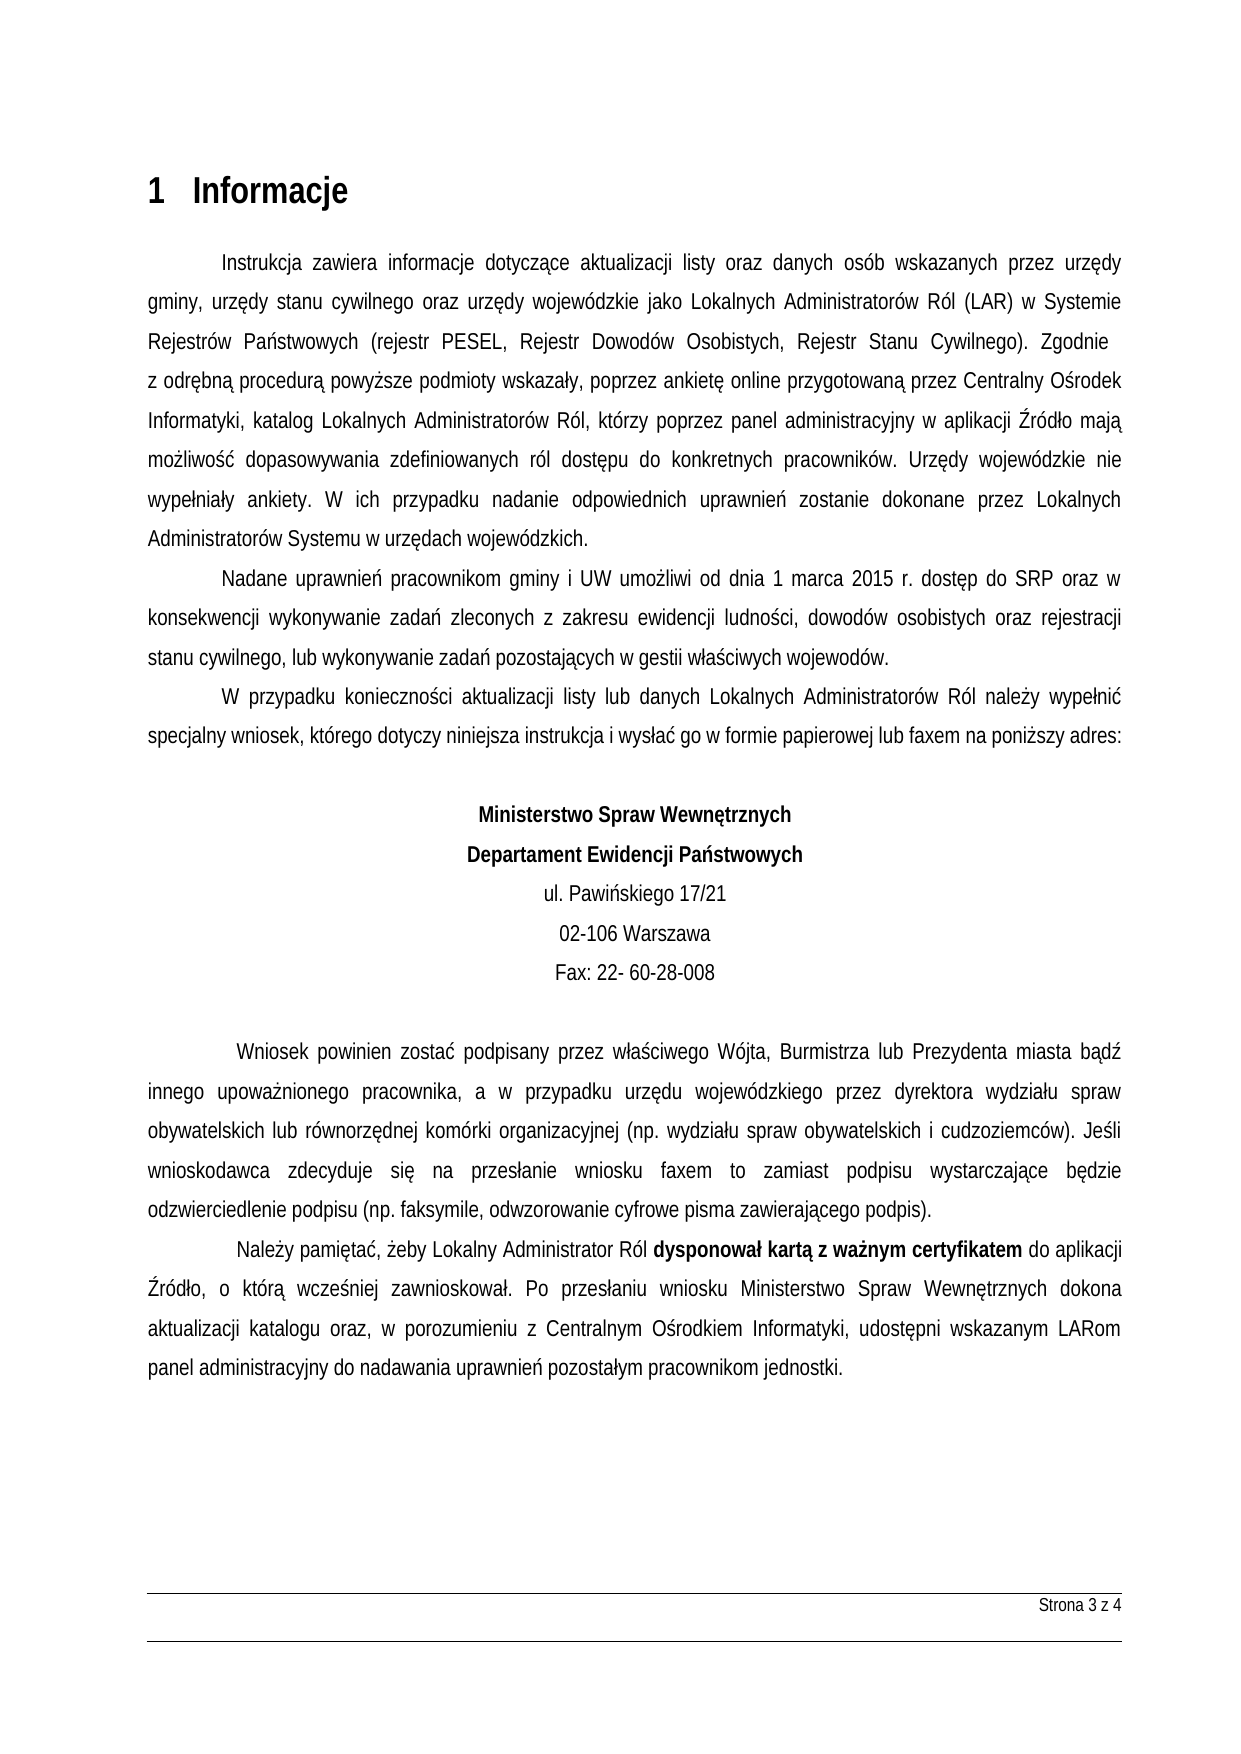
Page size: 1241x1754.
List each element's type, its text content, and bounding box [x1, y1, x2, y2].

text Fax: 22- 60-28-008 [148, 959, 1122, 986]
text ul. Pawińskiego 17/21 [148, 880, 1122, 907]
text Departament Ewidencji Państwowych [148, 841, 1122, 867]
text Instrukcja zawiera informacje dotyczące aktualizacji listy oraz danych osób wskazanych przez urzędy gminy, urzędy stanu cywilnego oraz urzędy wojewódzkie jako Lokalnych Administratorów Ról (LAR) w Systemie Rejestrów Państwowych (rejestr PESEL, Rejestr Dowodów Osobistych, Rejestr Stanu Cywilnego). Zgodnie z odrębną procedurą powyższe podmioty wskazały, poprzez ankietę online przygotowaną przez Centralny Ośrodek Informatyki, katalog Lokalnych Administratorów Ról, którzy poprzez panel administracyjny w aplikacji Źródło mają możliwość dopasowywania zdefiniowanych ról dostępu do konkretnych pracowników. Urzędy wojewódzkie nie wypełniały ankiety. W ich przypadku nadanie odpowiednich uprawnień zostanie dokonane przez Lokalnych Administratorów Systemu w urzędach wojewódzkich. [148, 249, 1122, 551]
text W przypadku konieczności aktualizacji listy lub danych Lokalnych Administratorów Ról należy wypełnić specjalny wniosek, którego dotyczy niniejsza instrukcja i wysłać go w formie papierowej lub faxem na poniższy adres: [148, 683, 1122, 749]
text Ministerstwo Spraw Wewnętrznych [148, 801, 1122, 828]
text 02-106 Warszawa [148, 920, 1122, 946]
text Należy pamiętać, żeby Lokalny Administrator Ról dysponował kartą z ważnym certyfikatem do aplikacji Źródło, o którą wcześniej zawnioskował. Po przesłaniu wniosku Ministerstwo Spraw Wewnętrznych dokona aktualizacji katalogu oraz, w porozumieniu z Centralnym Ośrodkiem Informatyki, udostępni wskazanym LARom panel administracyjny do nadawania uprawnień pozostałym pracownikom jednostki. [148, 1236, 1122, 1380]
text Wniosek powinien zostać podpisany przez właściwego Wójta, Burmistrza lub Prezydenta miasta bądź innego upoważnionego pracownika, a w przypadku urzędu wojewódzkiego przez dyrektora wydziału spraw obywatelskich lub równorzędnej komórki organizacyjnej (np. wydziału spraw obywatelskich i cudzoziemców). Jeśli wnioskodawca zdecyduje się na przesłanie wniosku faxem to zamiast podpisu wystarczające będzie odzwierciedlenie podpisu (np. faksymile, odwzorowanie cyfrowe pisma zawierającego podpis). [148, 1038, 1122, 1222]
subtitle Informacje [148, 168, 1122, 211]
text Nadane uprawnień pracownikom gminy i UW umożliwi od dnia 1 marca 2015 r. dostęp do SRP oraz w konsekwencji wykonywanie zadań zleconych z zakresu ewidencji ludności, dowodów osobistych oraz rejestracji stanu cywilnego, lub wykonywanie zadań pozostających w gestii właściwych wojewodów. [148, 564, 1122, 670]
